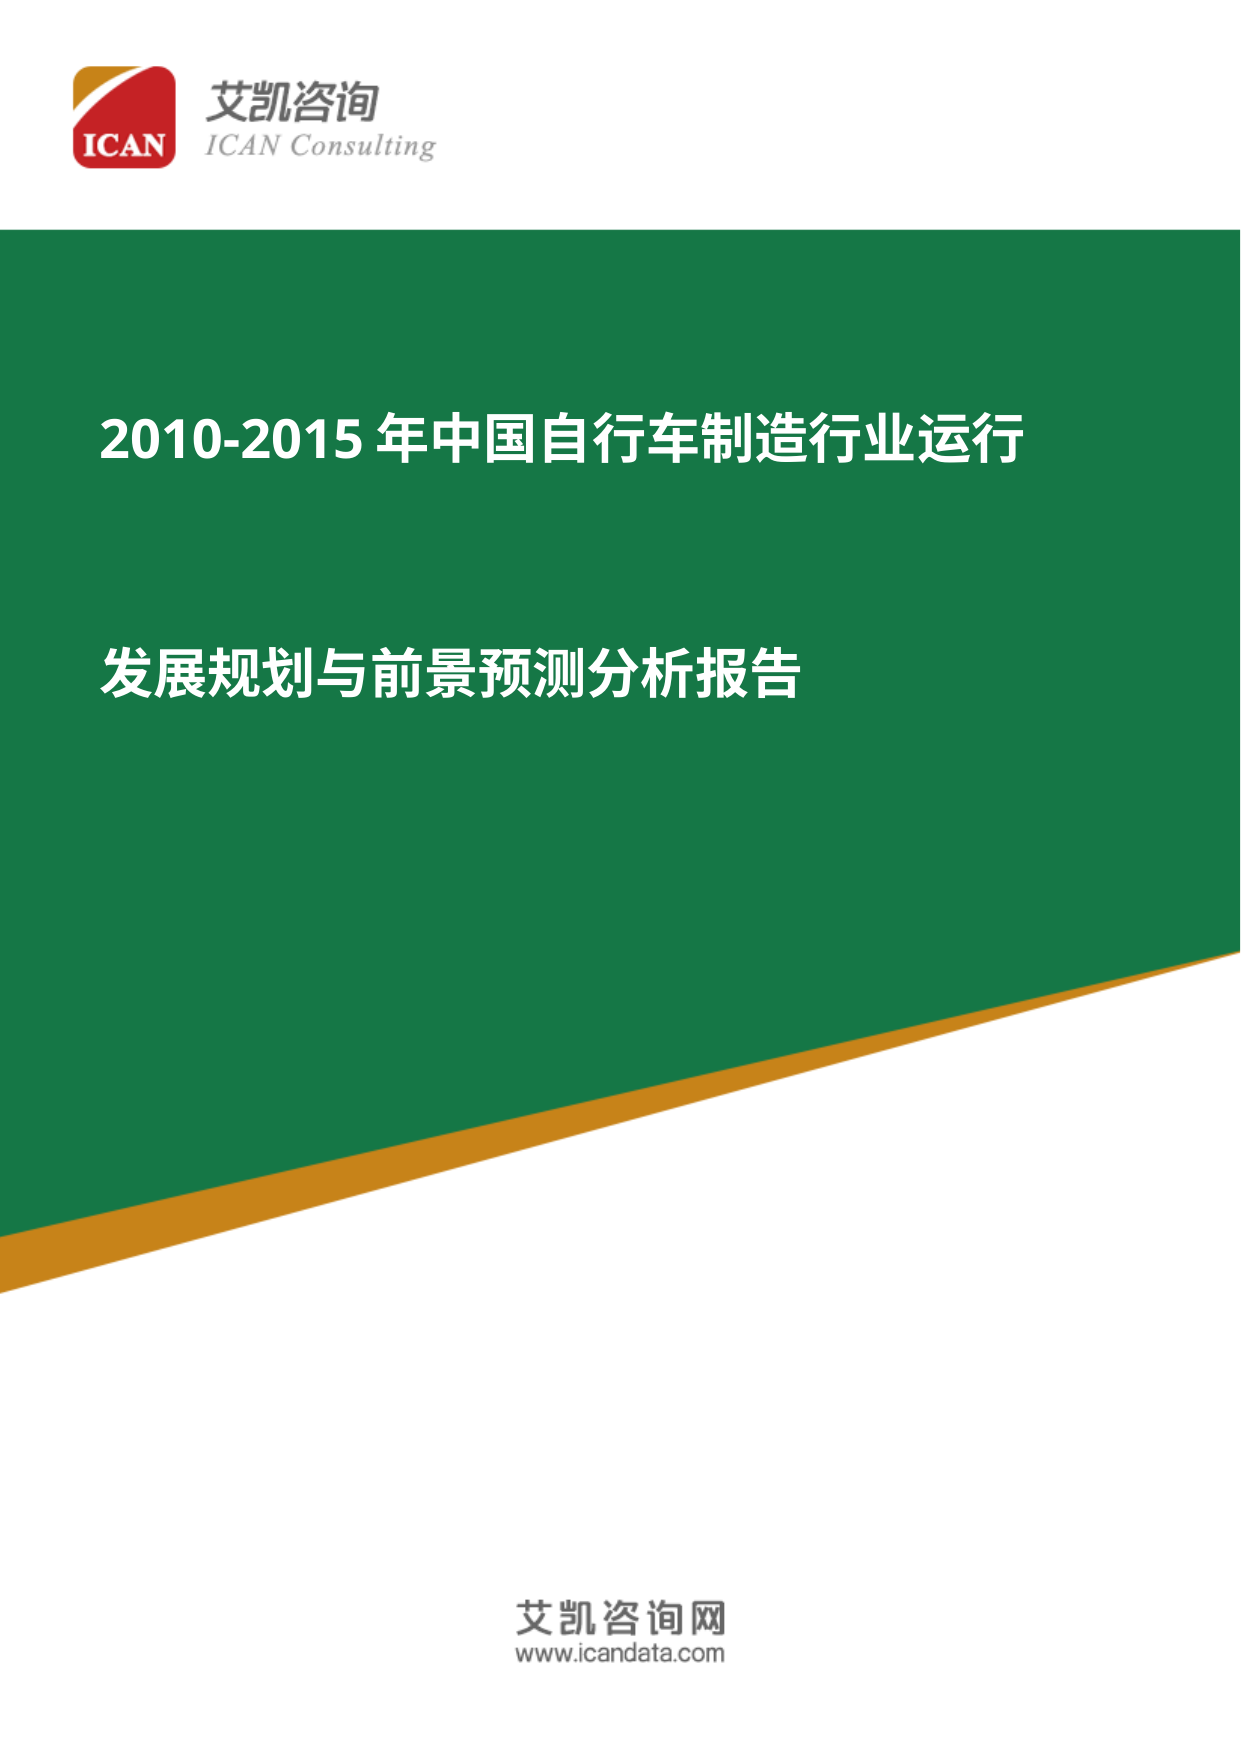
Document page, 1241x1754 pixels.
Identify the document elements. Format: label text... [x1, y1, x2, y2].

subtitle 2010-2015年中国自行车制造行业运行发展规划与前景预测分析报告 [99, 386, 1053, 718]
picture [0, 5, 1241, 1754]
